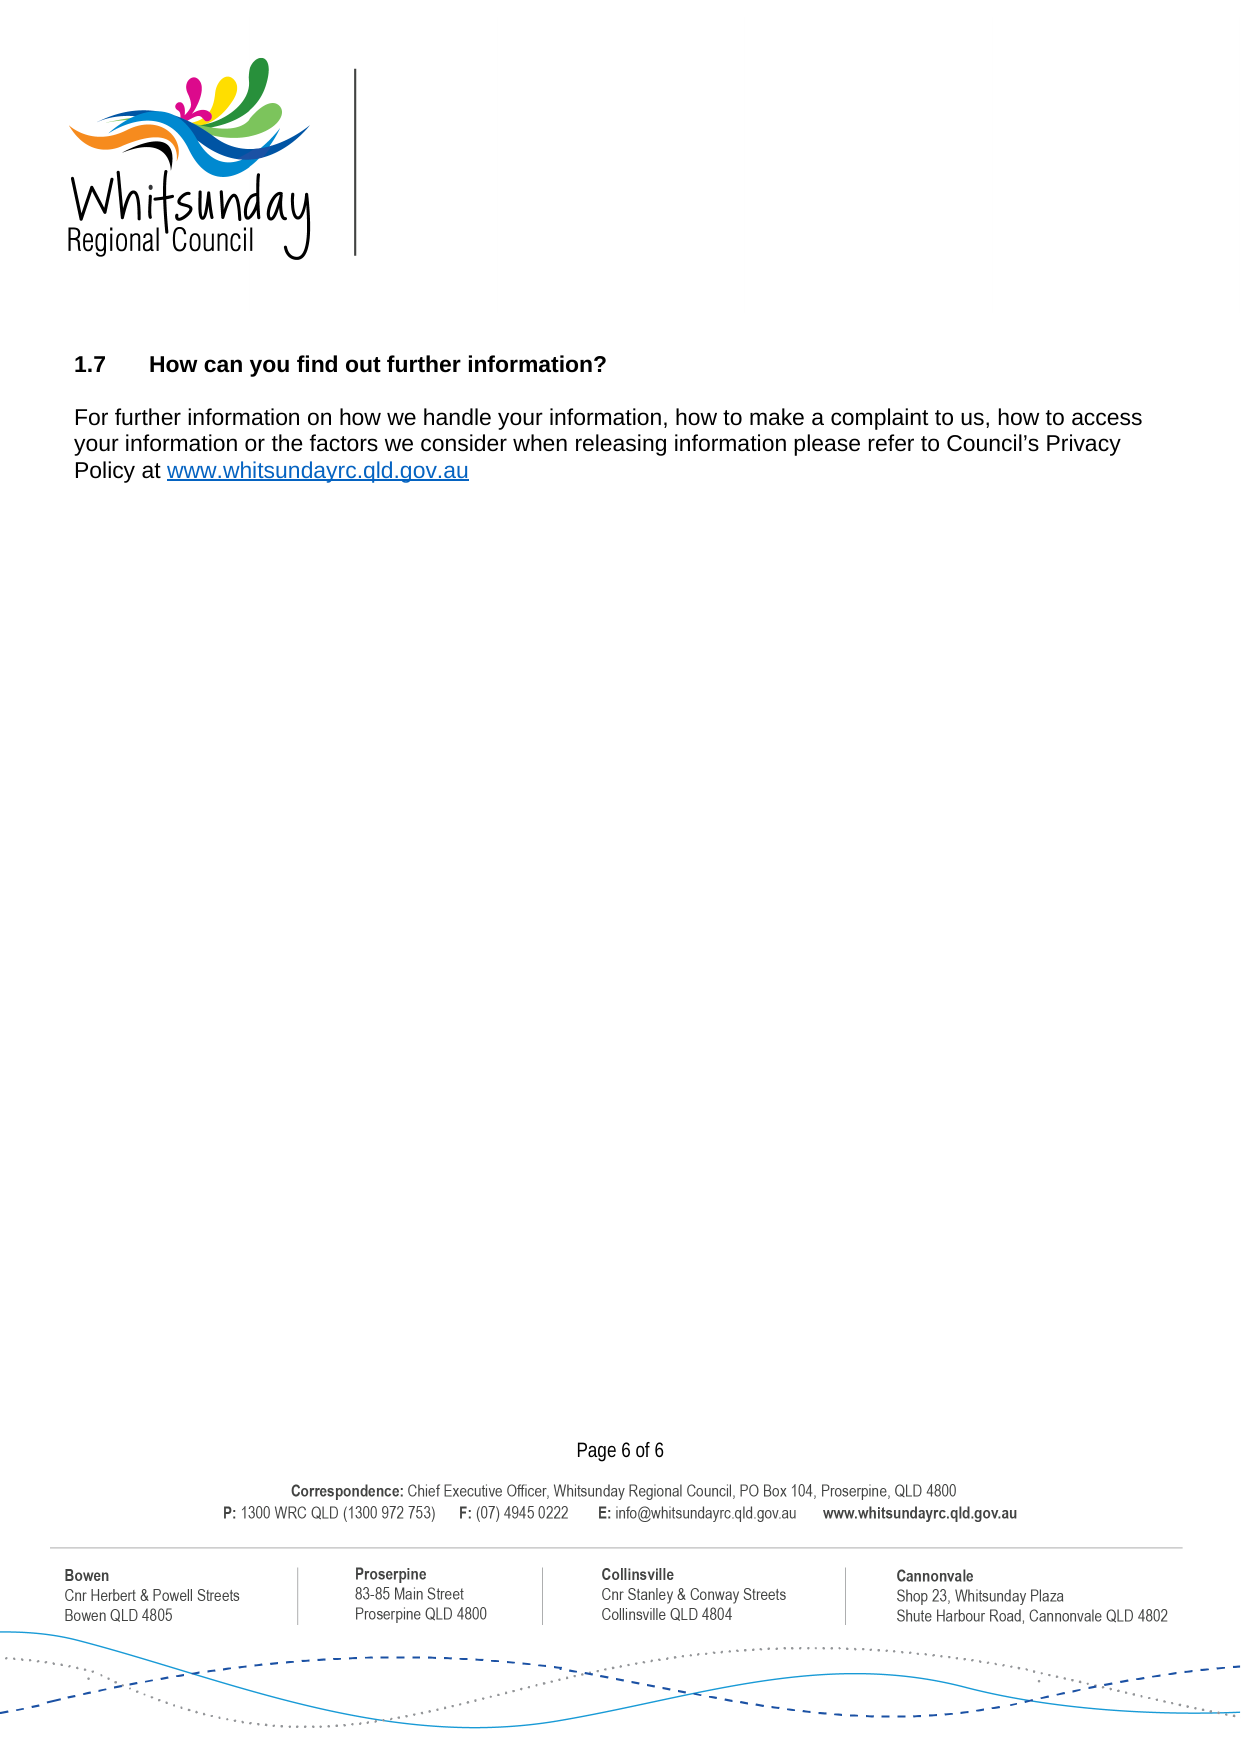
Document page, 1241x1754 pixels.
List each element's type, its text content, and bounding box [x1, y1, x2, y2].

picture [2, 17, 1240, 313]
picture [0, 1445, 1241, 1741]
list How can you find out further information? [74, 351, 1166, 378]
text For further information on how we handle your information, how to make a complaint to us, how to access your information or the factors we consider when releasing information please refer to Council’s Privacy Policy at www.whitsundayrc.qld.gov.au [74, 404, 1166, 483]
